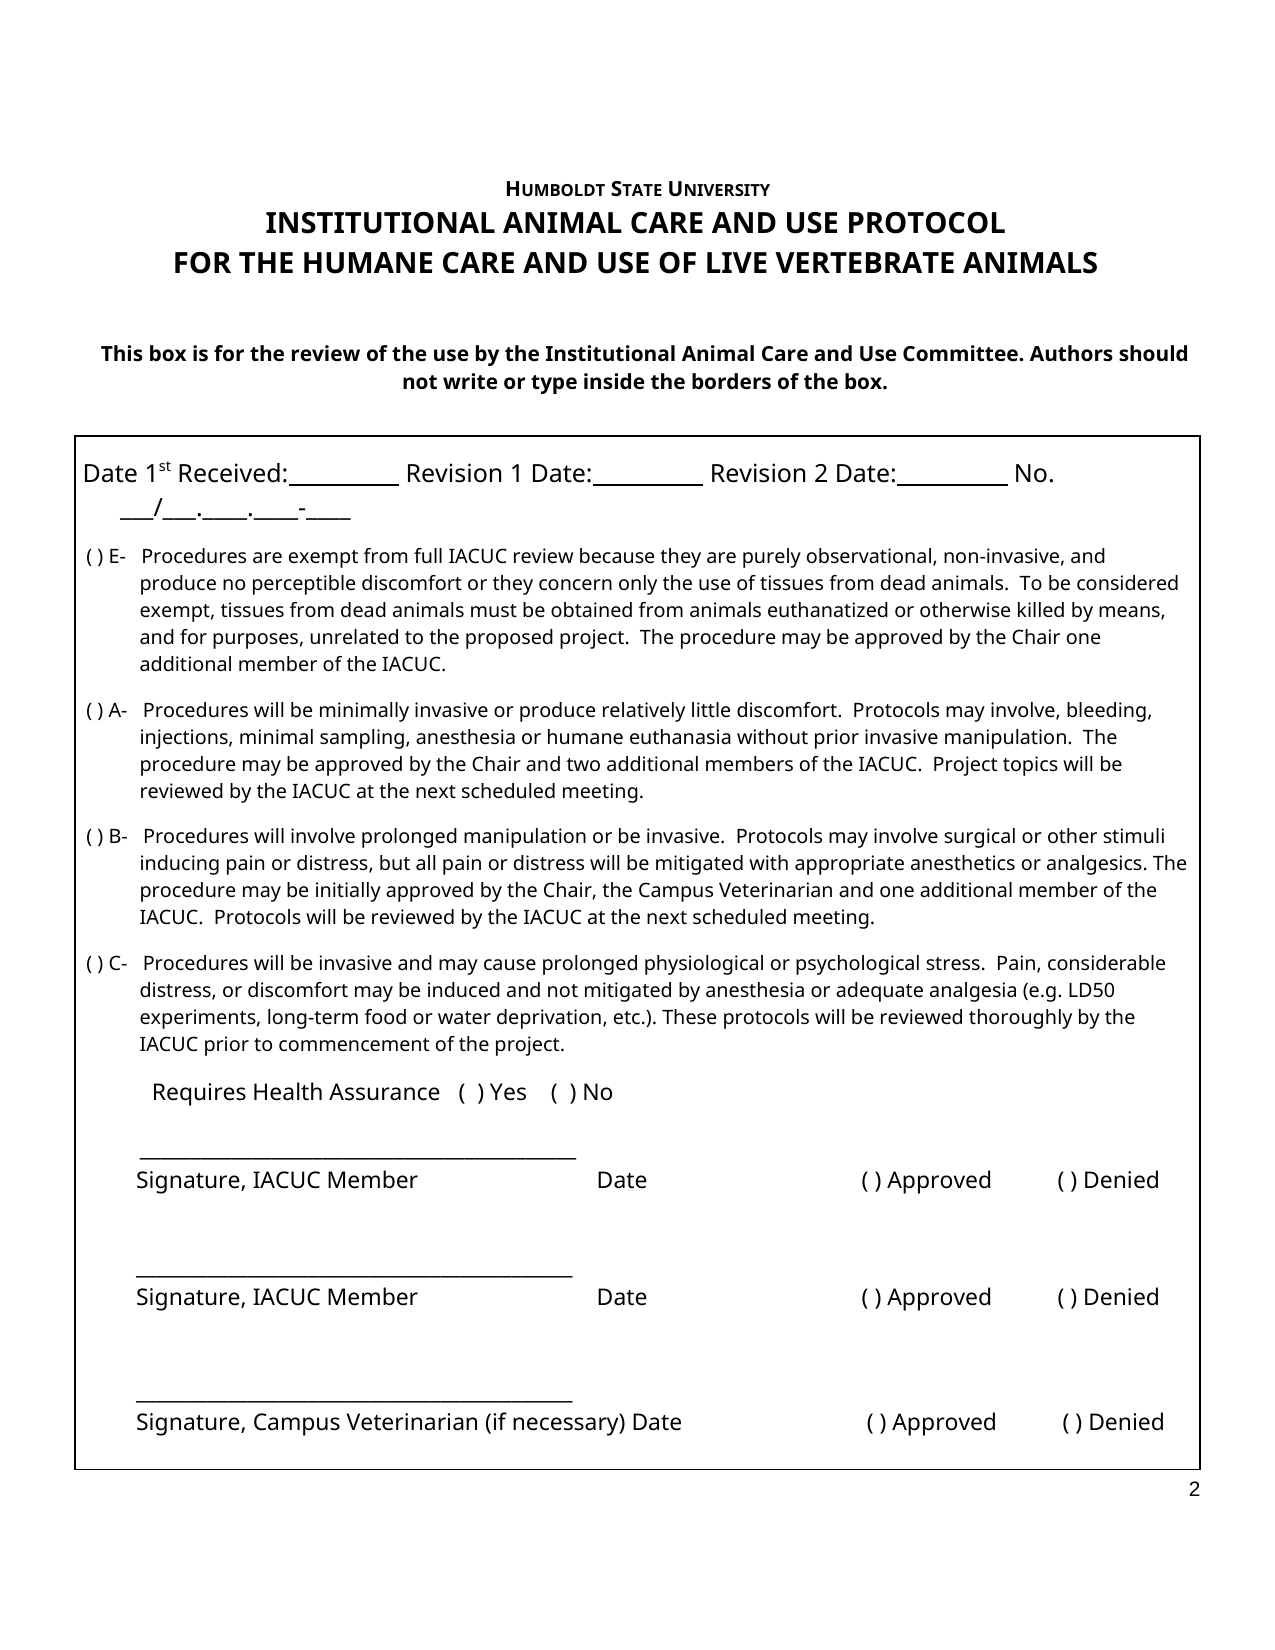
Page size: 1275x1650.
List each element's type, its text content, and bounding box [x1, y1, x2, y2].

title FOR THE HUMANE CARE AND USE OF LIVE VERTEBRATE ANIMALS [71, 242, 1200, 282]
title INSTITUTIONAL ANIMAL CARE AND USE PROTOCOL [71, 202, 1200, 242]
text This box is for the review of the use by the Institutional Animal Care and Use Committee. Authors should not write or type inside the borders of the box. [90, 339, 1200, 396]
text Humboldt State University [75, 174, 1200, 202]
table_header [76, 437, 1199, 1469]
